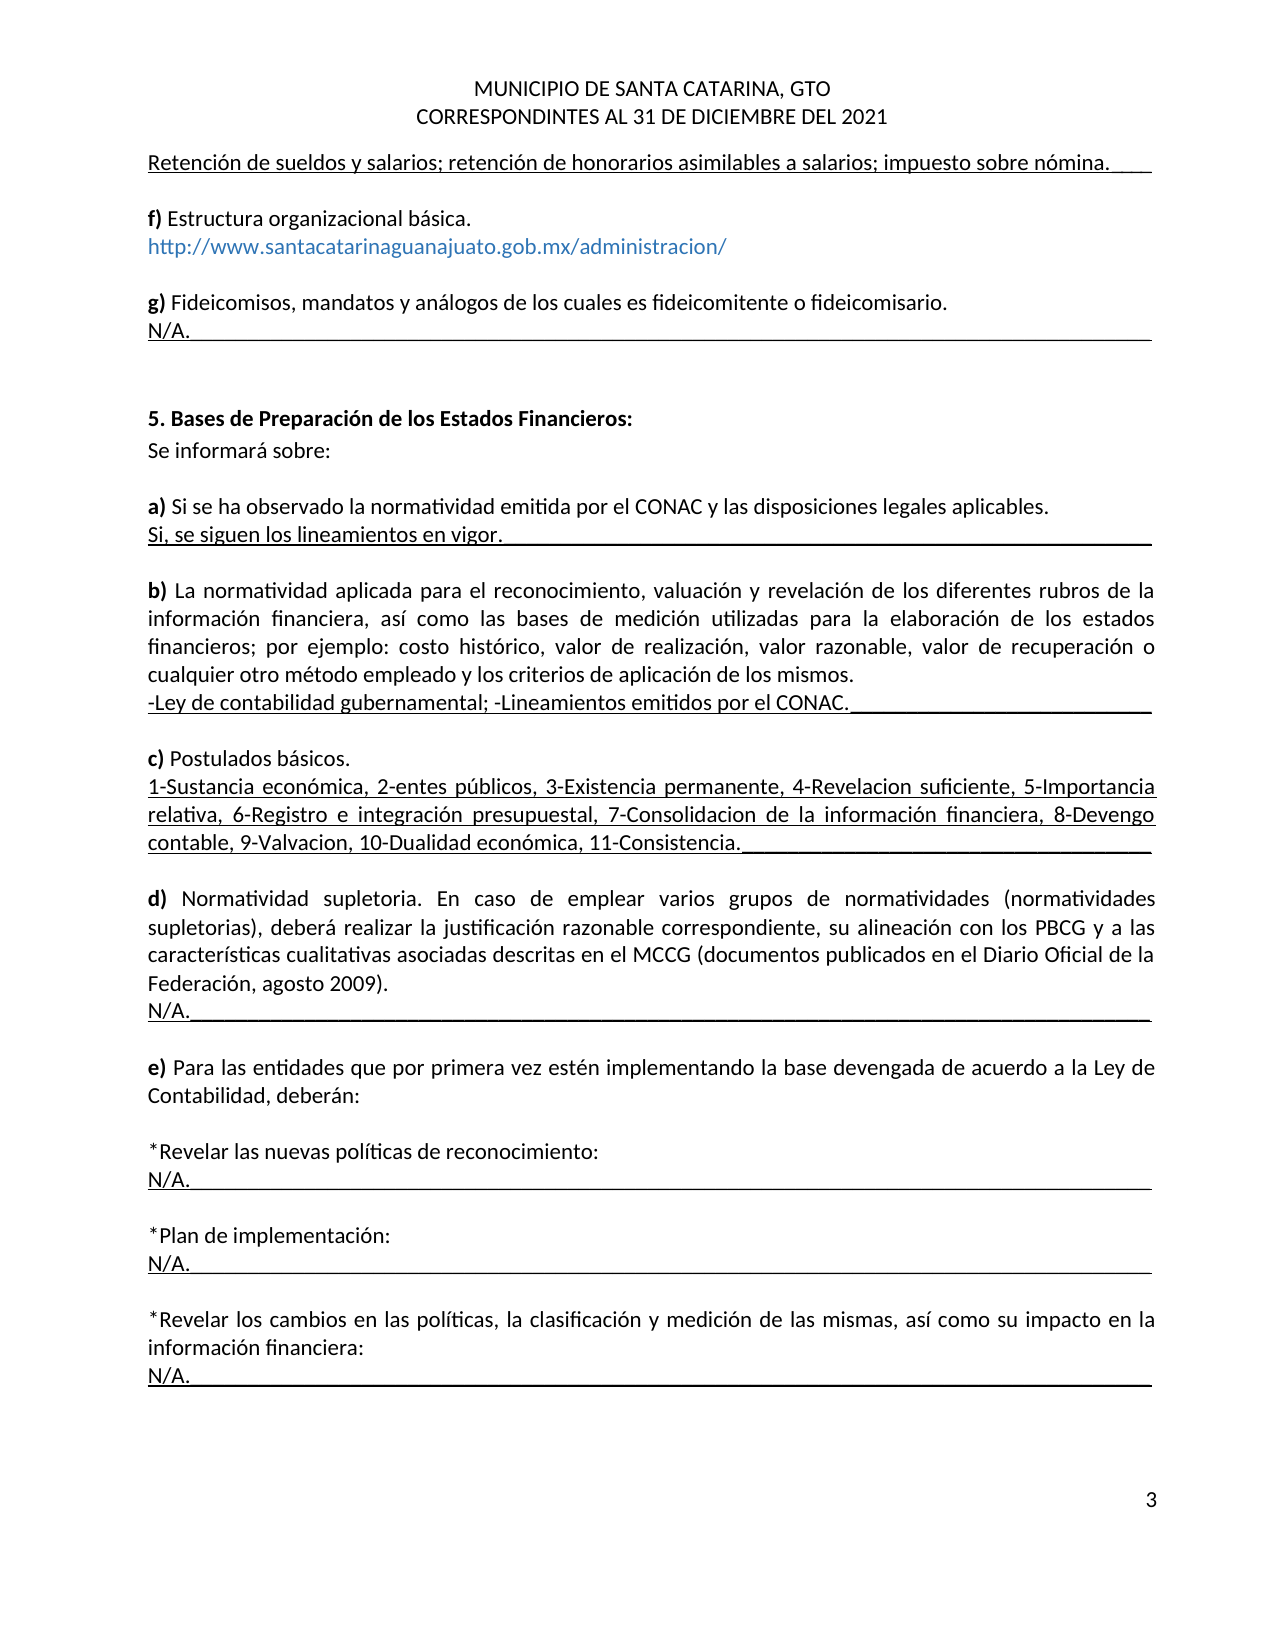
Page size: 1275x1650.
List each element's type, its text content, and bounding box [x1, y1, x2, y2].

text f) Estructura organizacional básica. [148, 204, 1157, 232]
text -Ley de contabilidad gubernamental; -Lineamientos emitidos por el CONAC. [148, 688, 1157, 716]
text http://www.santacatarinaguanajuato.gob.mx/administracion/ [148, 232, 1157, 260]
text N/A. [148, 1165, 1157, 1193]
text 1-Sustancia económica, 2-entes públicos, 3-Existencia permanente, 4-Revelacion suficiente, 5-Importancia relativa, 6-Registro e integración presupuestal, 7-Consolidacion de la información financiera, 8-Devengo contable, 9-Valvacion, 10-Dualidad económica, 11-Consistencia. [148, 772, 1157, 797]
subtitle 5. Bases de Preparación de los Estados Financieros: [148, 404, 1157, 432]
text c) Postulados básicos. [148, 744, 1157, 772]
text e) Para las entidades que por primera vez estén implementando la base devengada de acuerdo a la Ley de Contabilidad, deberán: [148, 1053, 1157, 1109]
text *Plan de implementación: [148, 1221, 1157, 1249]
text *Revelar las nuevas políticas de reconocimiento: [148, 1137, 1157, 1165]
text a) Si se ha observado la normatividad emitida por el CONAC y las disposiciones legales aplicables. [148, 492, 1157, 520]
text d) Normatividad supletoria. En caso de emplear varios grupos de normatividades (normatividades supletorias), deberá realizar la justificación razonable correspondiente, su alineación con los PBCG y a las características cualitativas asociadas descritas en el MCCG (documentos publicados en el Diario Oficial de la Federación, agosto 2009). [148, 884, 1157, 997]
text *Revelar los cambios en las políticas, la clasificación y medición de las mismas, así como su impacto en la información financiera: [148, 1305, 1157, 1361]
text b) La normatividad aplicada para el reconocimiento, valuación y revelación de los diferentes rubros de la información financiera, así como las bases de medición utilizadas para la elaboración de los estados financieros; por ejemplo: costo histórico, valor de realización, valor razonable, valor de recuperación o cualquier otro método empleado y los criterios de aplicación de los mismos. [148, 576, 1157, 688]
text Retención de sueldos y salarios; retención de honorarios asimilables a salarios; impuesto sobre nómina. [148, 148, 1157, 176]
text N/A. [148, 997, 1157, 1025]
text N/A. [148, 1361, 1157, 1389]
text g) Fideicomisos, mandatos y análogos de los cuales es fideicomitente o fideicomisario. [148, 288, 1157, 316]
text N/A. [148, 316, 1157, 344]
text Se informará sobre: [148, 436, 1157, 464]
text N/A. [148, 1249, 1157, 1277]
text 1-Sustancia económica, 2-entes públicos, 3-Existencia permanente, 4-Revelacion suficiente, 5-Importancia relativa, 6-Registro e integración presupuestal, 7-Consolidacion de la información financiera, 8-Devengo contable, 9-Valvacion, 10-Dualidad económica, 11-Consistencia. [148, 798, 1157, 857]
text Si, se siguen los lineamientos en vigor. [148, 520, 1157, 548]
